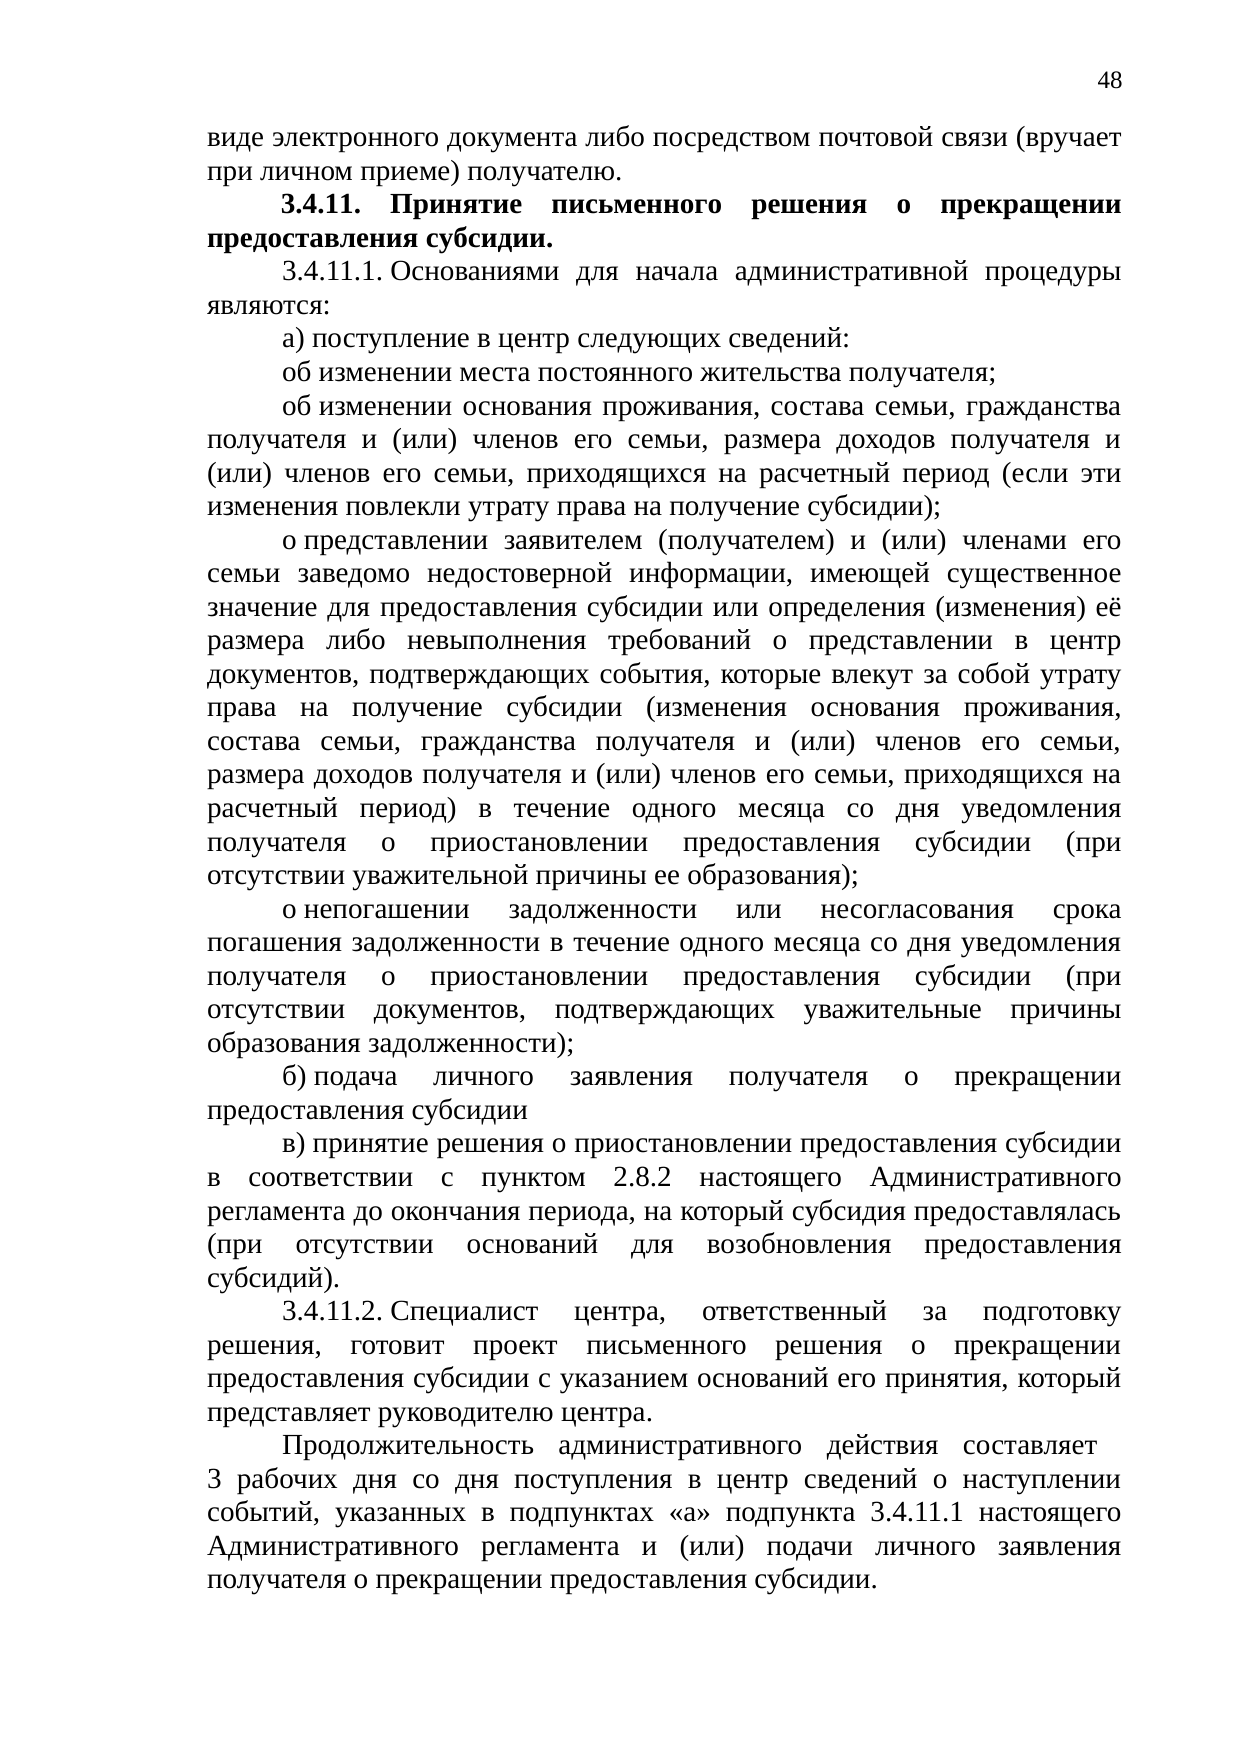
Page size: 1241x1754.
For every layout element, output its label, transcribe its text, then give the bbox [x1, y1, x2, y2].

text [207, 119, 1122, 186]
text о представлении заявителем (получателем) и (или) членами его семьи заведомо недостоверной информации, имеющей существенное значение для предоставления субсидии или определения (изменения) её размера либо невыполнения требований о представлении в центр документов, подтверждающих события, которые влекут за собой утрату права на получение субсидии (изменения основания проживания, состава семьи, гражданства получателя и (или) членов его семьи, размера доходов получателя и (или) членов его семьи, приходящихся на расчетный период) в течение одного месяца со дня уведомления получателя о приостановлении предоставления субсидии (при отсутствии уважительной причины ее образования); [207, 522, 1122, 891]
text 3.4.11.1. Основаниями для начала административной процедуры являются: [207, 253, 1122, 321]
text об изменении места постоянного жительства получателя; [207, 354, 1122, 388]
text б) подача личного заявления получателя о прекращении предоставления субсидии [207, 1058, 1122, 1126]
text об изменении основания проживания, состава семьи, гражданства получателя и (или) членов его семьи, размера доходов получателя и (или) членов его семьи, приходящихся на расчетный период (если эти изменения повлекли утрату права на получение субсидии); [207, 388, 1122, 522]
text о непогашении задолженности или несогласования срока погашения задолженности в течение одного месяца со дня уведомления получателя о приостановлении предоставления субсидии (при отсутствии документов, подтверждающих уважительные причины образования задолженности); [207, 891, 1122, 1058]
subtitle 3.4.11. Принятие письменного решения о прекращении предоставления субсидии. [207, 186, 1122, 253]
text а) поступление в центр следующих сведений: [207, 321, 1122, 354]
text 3.4.11.2. Специалист центра, ответственный за подготовку решения, готовит проект письменного решения о прекращении предоставления субсидии с указанием оснований его принятия, который представляет руководителю центра. [207, 1293, 1122, 1427]
text в) принятие решения о приостановлении предоставления субсидии в соответствии с пунктом 2.8.2 настоящего Административного регламента до окончания периода, на который субсидия предоставлялась (при отсутствии оснований для возобновления предоставления субсидий). [207, 1126, 1122, 1293]
text Продолжительность административного действия составляет 3 рабочих дня со дня поступления в центр сведений о наступлении событий, указанных в подпунктах «а» подпункта 3.4.11.1 настоящего Административного регламента и (или) подачи личного заявления получателя о прекращении предоставления субсидии. [207, 1427, 1122, 1595]
